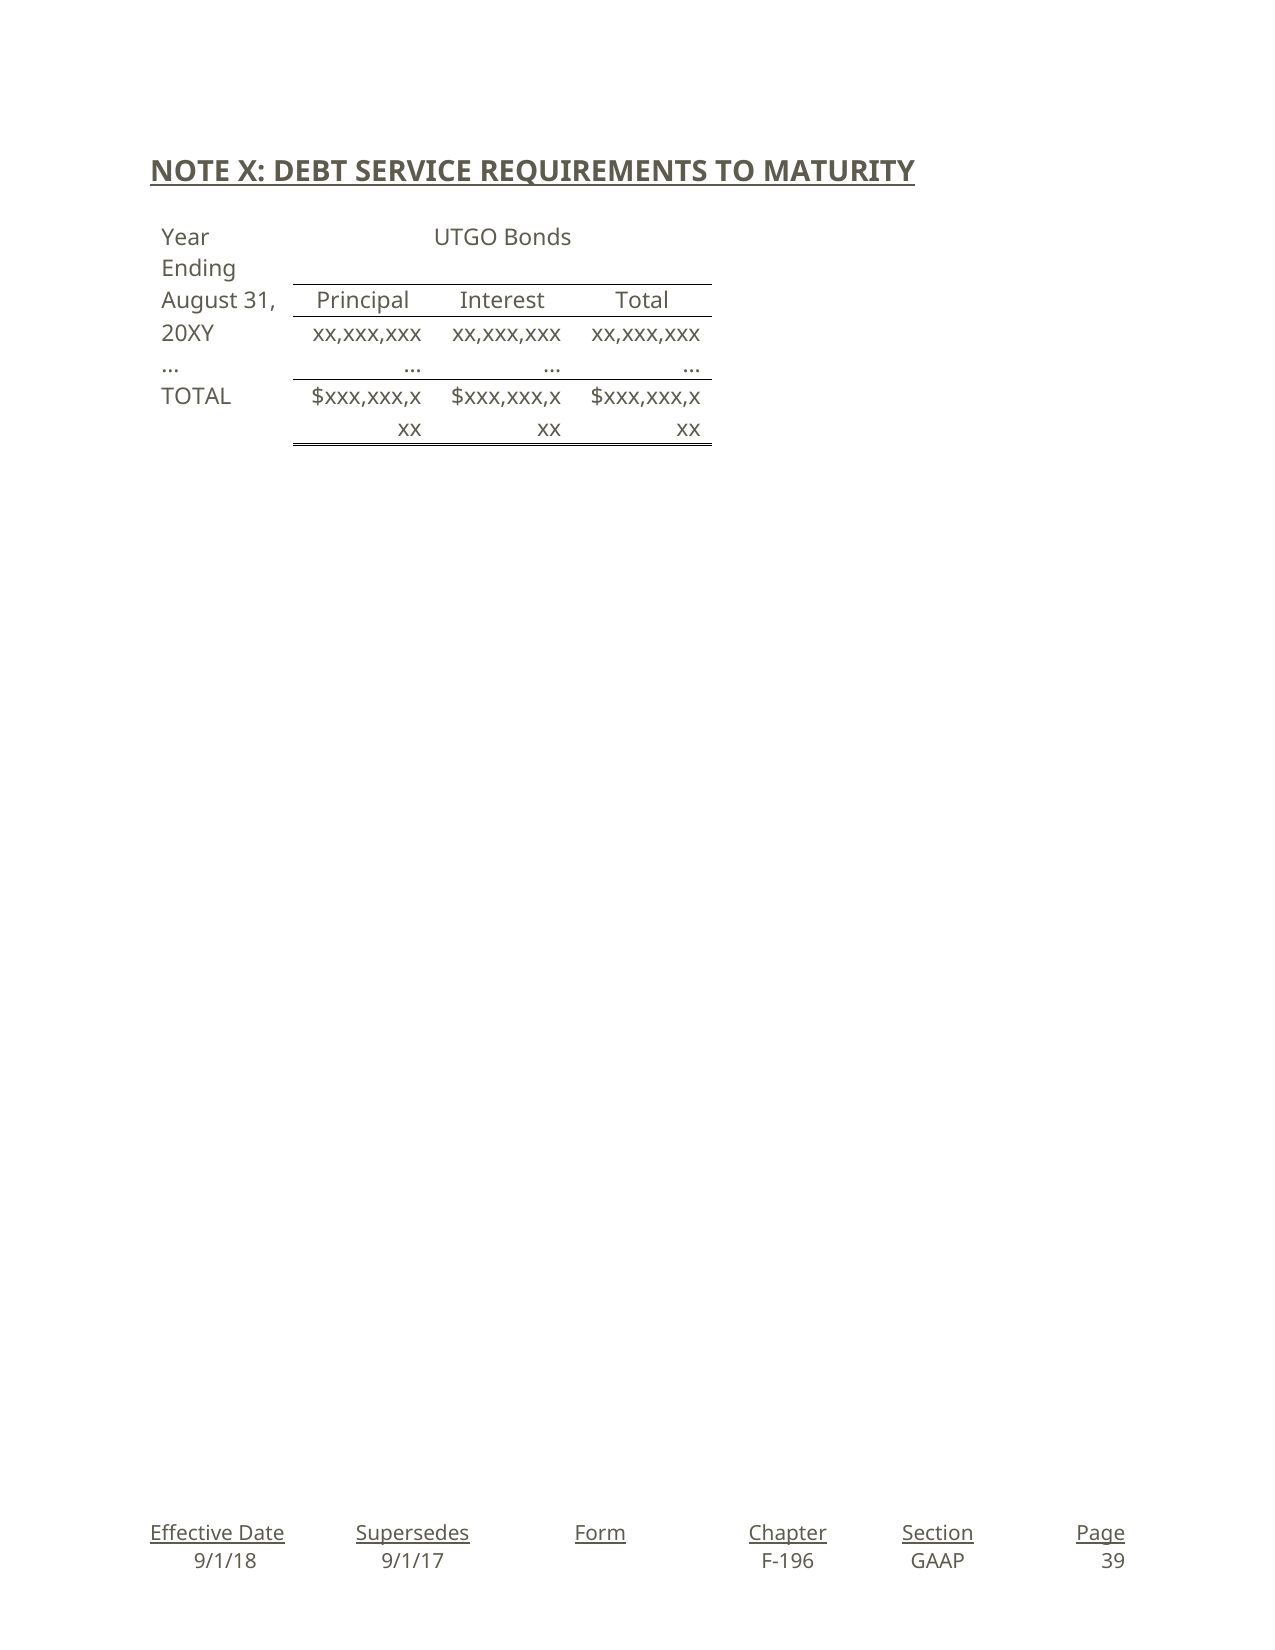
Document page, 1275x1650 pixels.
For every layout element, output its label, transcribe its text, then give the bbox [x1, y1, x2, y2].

table_cell xx,xxx,xxx [433, 317, 572, 348]
subtitle Note x: Debt service requirements to maturity [150, 150, 1102, 190]
table_cell Principal [293, 285, 433, 316]
table_cell … [572, 348, 712, 379]
table_cell August 31, [150, 284, 293, 316]
table_header Year Ending [150, 221, 293, 283]
table_cell Total [572, 285, 712, 316]
table_cell … [293, 348, 433, 379]
table_header UTGO Bonds [293, 221, 712, 283]
table_cell Interest [433, 285, 572, 316]
table_cell $xxx,xxx,xxx [293, 380, 433, 443]
table_cell TOTAL [150, 379, 293, 443]
table_cell xx,xxx,xxx [572, 317, 712, 348]
table_cell xx,xxx,xxx [293, 317, 433, 348]
table_cell … [433, 348, 572, 379]
table_cell … [150, 348, 293, 379]
table_cell $xxx,xxx,xxx [572, 380, 712, 443]
table_cell $xxx,xxx,xxx [433, 380, 572, 443]
table_cell 20XY [150, 316, 293, 348]
